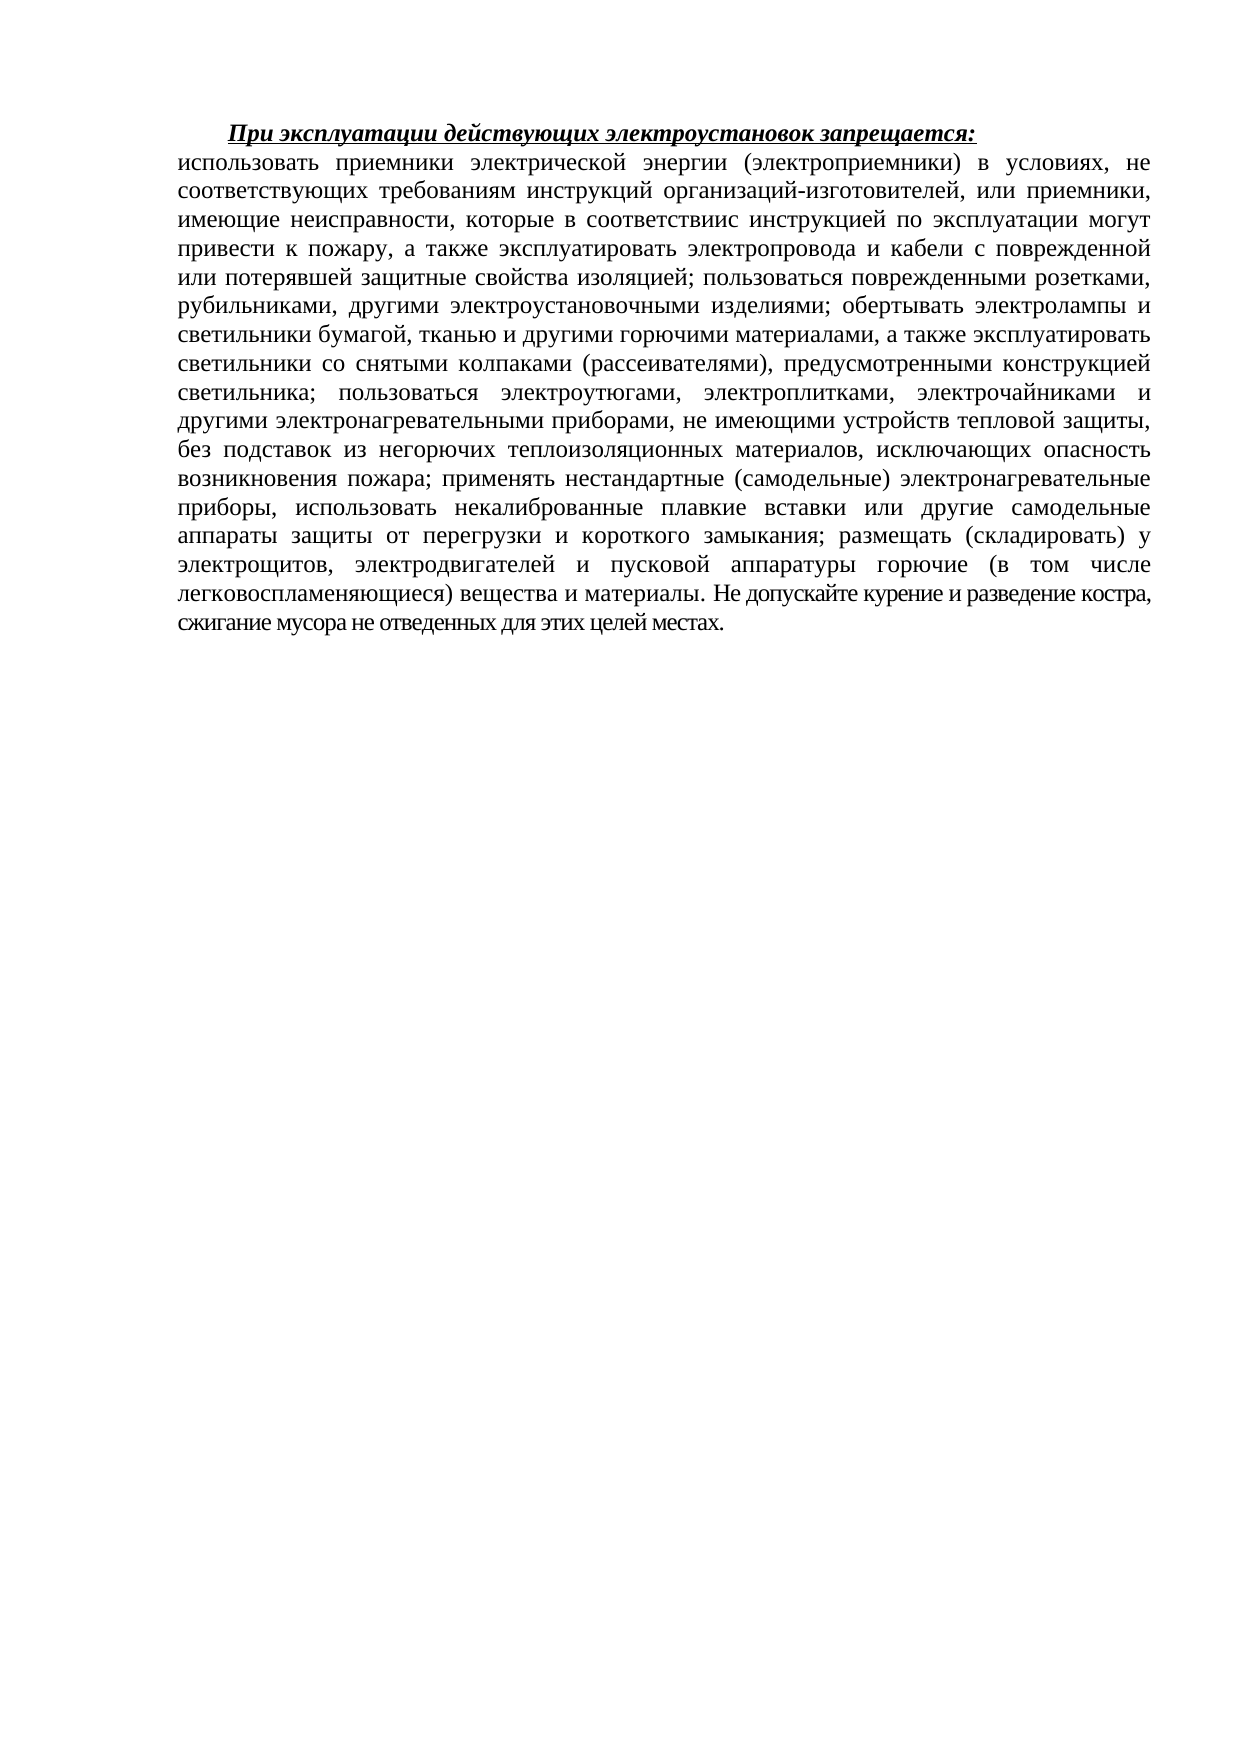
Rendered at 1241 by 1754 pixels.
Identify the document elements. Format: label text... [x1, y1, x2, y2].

text При эксплуатации действующих электроустановок запрещается: [177, 118, 1152, 147]
text использовать приемники электрической энергии (электроприемники) в условиях, не соответствующих требованиям инструкций организаций-изготовителей, или приемники, имеющие неисправности, которые в соответствиис инструкцией по эксплуатации могут привести к пожару, а также эксплуатировать электропровода и кабели с поврежденной или потерявшей защитные свойства изоляцией; пользоваться поврежденными розетками, рубильниками, другими электроустановочными изделиями; обертывать электролампы и светильники бумагой, тканью и другими горючими материалами, а также эксплуатировать светильники со снятыми колпаками (рассеивателями), предусмотренными конструкцией светильника; пользоваться электроутюгами, электроплитками, электрочайниками и другими электронагревательными приборами, не имеющими устройств тепловой защиты, без подставок из негорючих теплоизоляционных материалов, исключающих опасность возникновения пожара; применять нестандартные (самодельные) электронагревательные приборы, использовать некалиброванные плавкие вставки или другие самодельные аппараты защиты от перегрузки и короткого замыкания; размещать (складировать) у электрощитов, электродвигателей и пусковой аппаратуры горючие (в том числе легковоспламеняющиеся) вещества и материалы. Не допускайте курение и разведение костра, сжигание мусора не отведенных для этих целей местах. [177, 147, 1152, 636]
